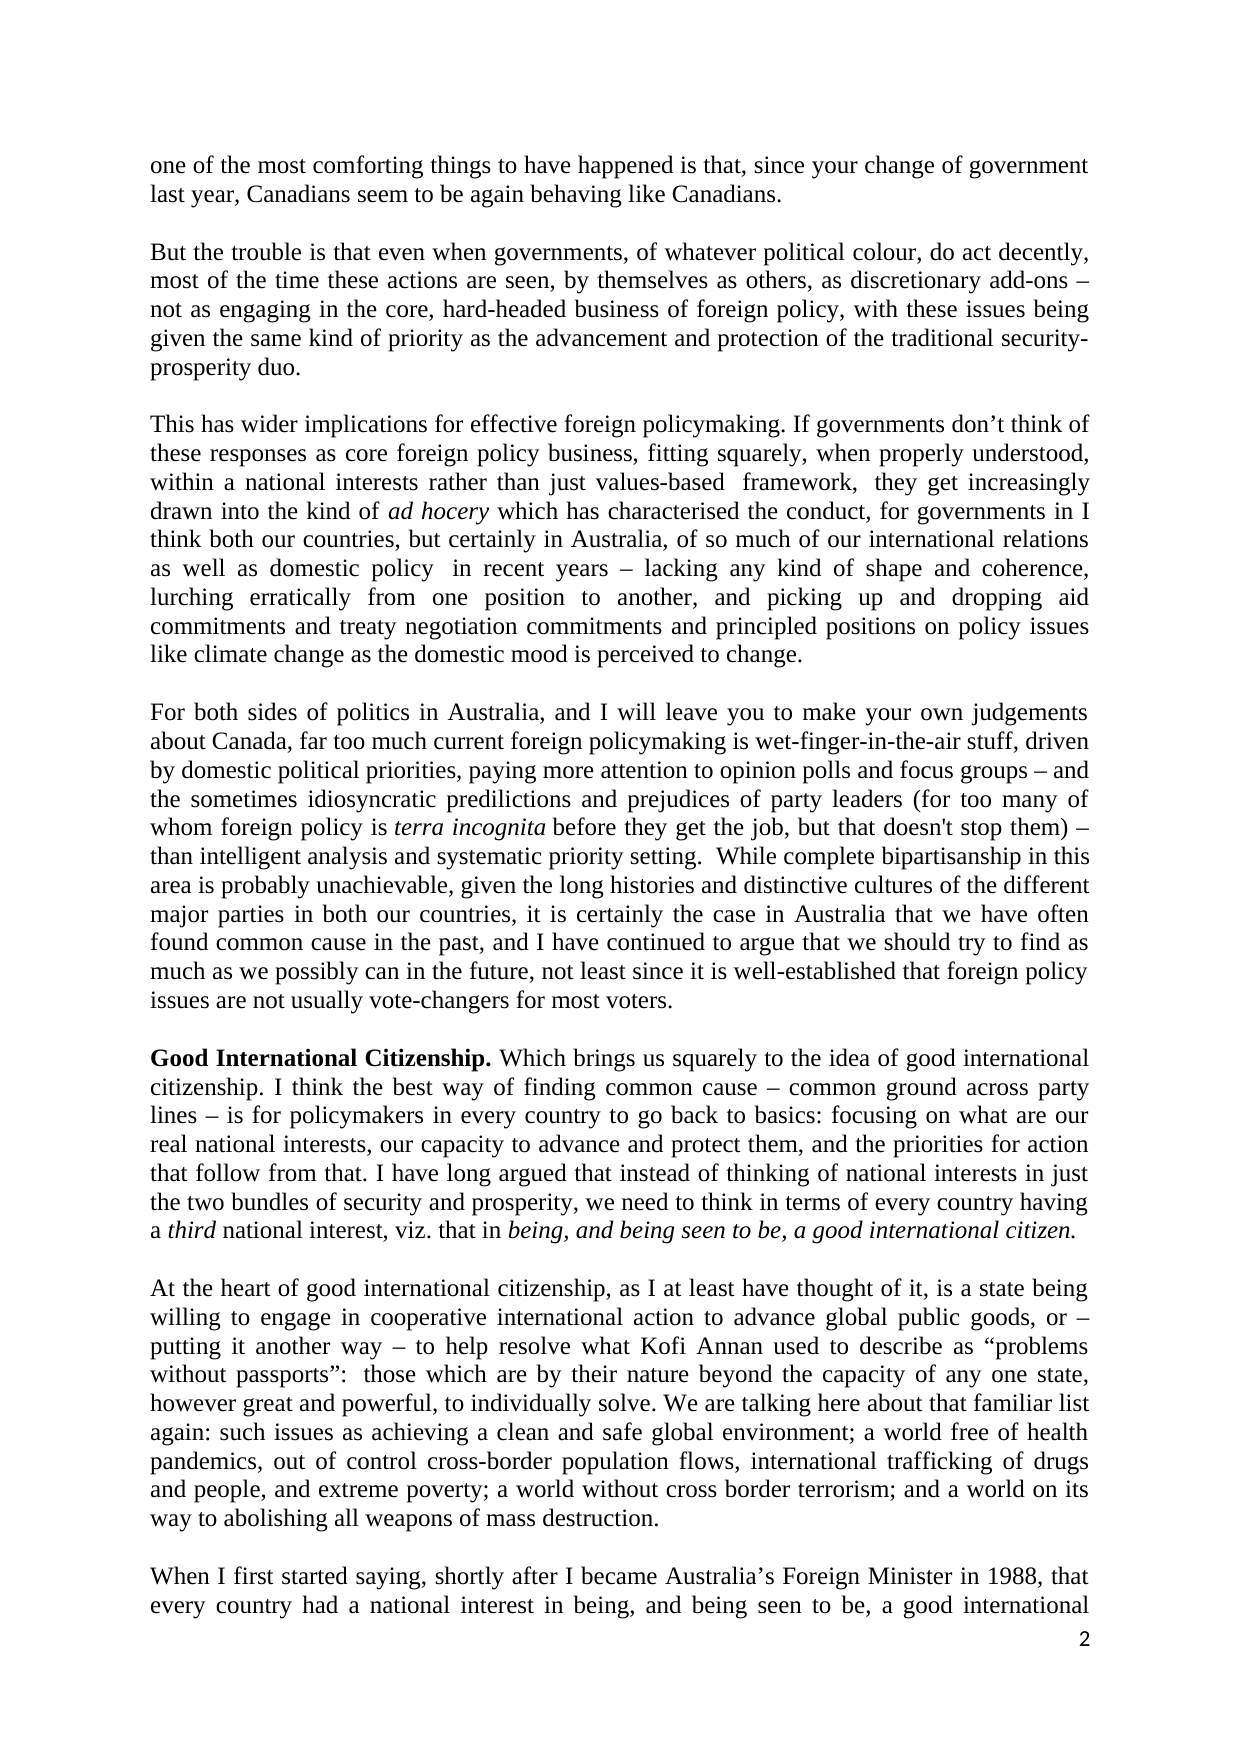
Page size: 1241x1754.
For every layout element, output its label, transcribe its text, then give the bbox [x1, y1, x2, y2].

text This has wider implications for effective foreign policymaking. If governments don’t think of these responses as core foreign policy business, fitting squarely, when properly understood, within a national interests rather than just values-based framework, they get increasingly drawn into the kind of ad hocery which has characterised the conduct, for governments in I think both our countries, but certainly in Australia, of so much of our international relations as well as domestic policy in recent years – lacking any kind of shape and coherence, lurching erratically from one position to another, and picking up and dropping aid commitments and treaty negotiation commitments and principled positions on policy issues like climate change as the domestic mood is perceived to change. [150, 409, 1090, 668]
text At the heart of good international citizenship, as I at least have thought of it, is a state being willing to engage in cooperative international action to advance global public goods, or – putting it another way – to help resolve what Kofi Annan used to describe as “problems without passports”: those which are by their nature beyond the capacity of any one state, however great and powerful, to individually solve. We are talking here about that familiar list again: such issues as achieving a clean and safe global environment; a world free of health pandemics, out of control cross-border population flows, international trafficking of drugs and people, and extreme poverty; a world without cross border terrorism; and a world on its way to abolishing all weapons of mass destruction. [150, 1273, 1090, 1532]
text For both sides of politics in Australia, and I will leave you to make your own judgements about Canada, far too much current foreign policymaking is wet-finger-in-the-air stuff, driven by domestic political priorities, paying more attention to opinion polls and focus groups – and the sometimes idiosyncratic predilictions and prejudices of party leaders (for too many of whom foreign policy is terra incognita before they get the job, but that doesn't stop them) – than intelligent analysis and systematic priority setting. While complete bipartisanship in this area is probably unachievable, given the long histories and distinctive cultures of the different major parties in both our countries, it is certainly the case in Australia that we have often found common cause in the past, and I have continued to argue that we should try to find as much as we possibly can in the future, not least since it is well-established that foreign policy issues are not usually vote-changers for most voters. [150, 697, 1090, 1014]
text But the trouble is that even when governments, of whatever political colour, do act decently, most of the time these actions are seen, by themselves as others, as discretionary add-ons – not as engaging in the core, hard-headed business of foreign policy, with these issues being given the same kind of priority as the advancement and protection of the traditional security-prosperity duo. [150, 237, 1090, 380]
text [150, 1561, 1090, 1619]
text Good International Citizenship. Which brings us squarely to the idea of good international citizenship. I think the best way of finding common cause – common ground across party lines – is for policymakers in every country to go back to basics: focusing on what are our real national interests, our capacity to advance and protect them, and the priorities for action that follow from that. I have long argued that instead of thinking of national interests in just the two bundles of security and prosperity, we need to think in terms of every country having a third national interest, viz. that in being, and being seen to be, a good international citizen. [150, 1043, 1090, 1244]
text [150, 150, 1090, 207]
